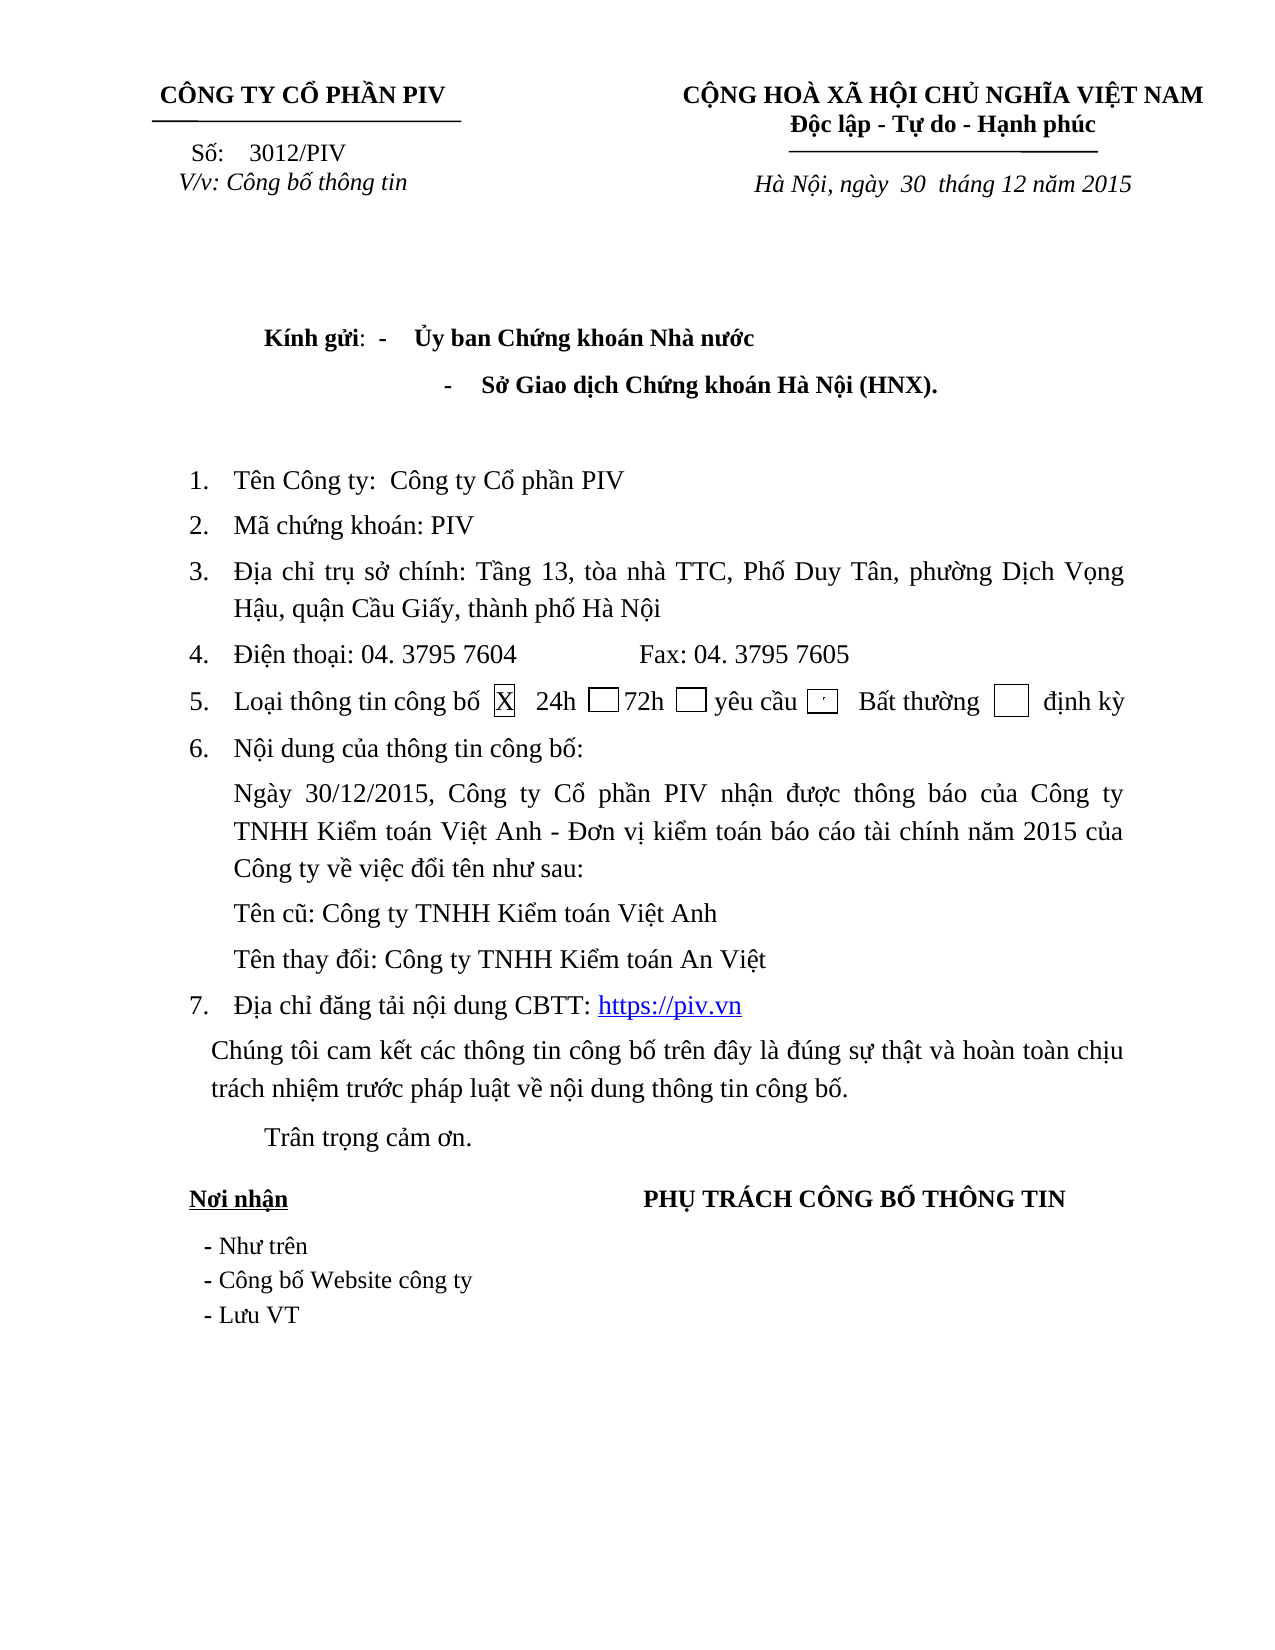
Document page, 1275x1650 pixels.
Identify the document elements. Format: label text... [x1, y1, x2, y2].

list Điện thoại: 04. 3795 7604 Fax: 04. 3795 7605 [189, 638, 1125, 669]
list Mã chứng khoán: PIV [189, 509, 1125, 541]
text Chúng tôi cam kết các thông tin công bố trên đây là đúng sự thật và hoàn toàn chịu trách nhiệm trước pháp luật về nội dung thông tin công bố. [211, 1034, 1125, 1103]
table_header PHỤ TRÁCH CÔNG BỐ THÔNG TIN [573, 1171, 1136, 1372]
text Trân trọng cảm ơn. [189, 1122, 1125, 1153]
list Loại thông tin công bố X 24h 72h yêu cầu Bất thường định kỳ [189, 684, 494, 717]
table_header CỘNG HOÀ XÃ HỘI CHỦ NGHĨA VIỆT NAM Độc lập - Tự do - Hạnh phúc Hà Nội, ngày 30 tháng 12 năm 2015 [643, 81, 1243, 258]
table_header Nơi nhận Như trên Công bố Website công ty Lưu VT [178, 1171, 573, 1372]
text Kính gửi: - Ủy ban Chứng khoán Nhà nước [189, 323, 1125, 352]
list Tên Công ty: Công ty Cổ phần PIV [189, 464, 1125, 495]
list Sở Giao dịch Chứng khoán Hà Nội (HNX). [444, 370, 1125, 399]
list Địa chỉ đăng tải nội dung CBTT: https://piv.vn [189, 989, 1125, 1020]
table_header CÔNG TY CỔ PHẦN PIV Số: 3012/PIV V/v: Công bố thông tin [71, 81, 643, 258]
text Tên cũ: Công ty TNHH Kiểm toán Việt Anh [233, 898, 1125, 929]
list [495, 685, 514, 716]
list Địa chỉ trụ sở chính: Tầng 13, tòa nhà TTC, Phố Duy Tân, phường Dịch Vọng Hậu, quận Cầu Giấy, thành phố Hà Nội [189, 555, 1125, 623]
list Loại thông tin công bố X 24h 72h yêu cầu Bất thường định kỳ [515, 684, 994, 717]
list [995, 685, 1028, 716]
text Tên thay đổi: Công ty TNHH Kiểm toán An Việt [233, 943, 1125, 974]
text Ngày 30/12/2015, Công ty Cổ phần PIV nhận được thông báo của Công ty TNHH Kiểm toán Việt Anh - Đơn vị kiểm toán báo cáo tài chính năm 2015 của Công ty về việc đổi tên như sau: [233, 777, 1125, 883]
list Nội dung của thông tin công bố: [189, 732, 1125, 763]
